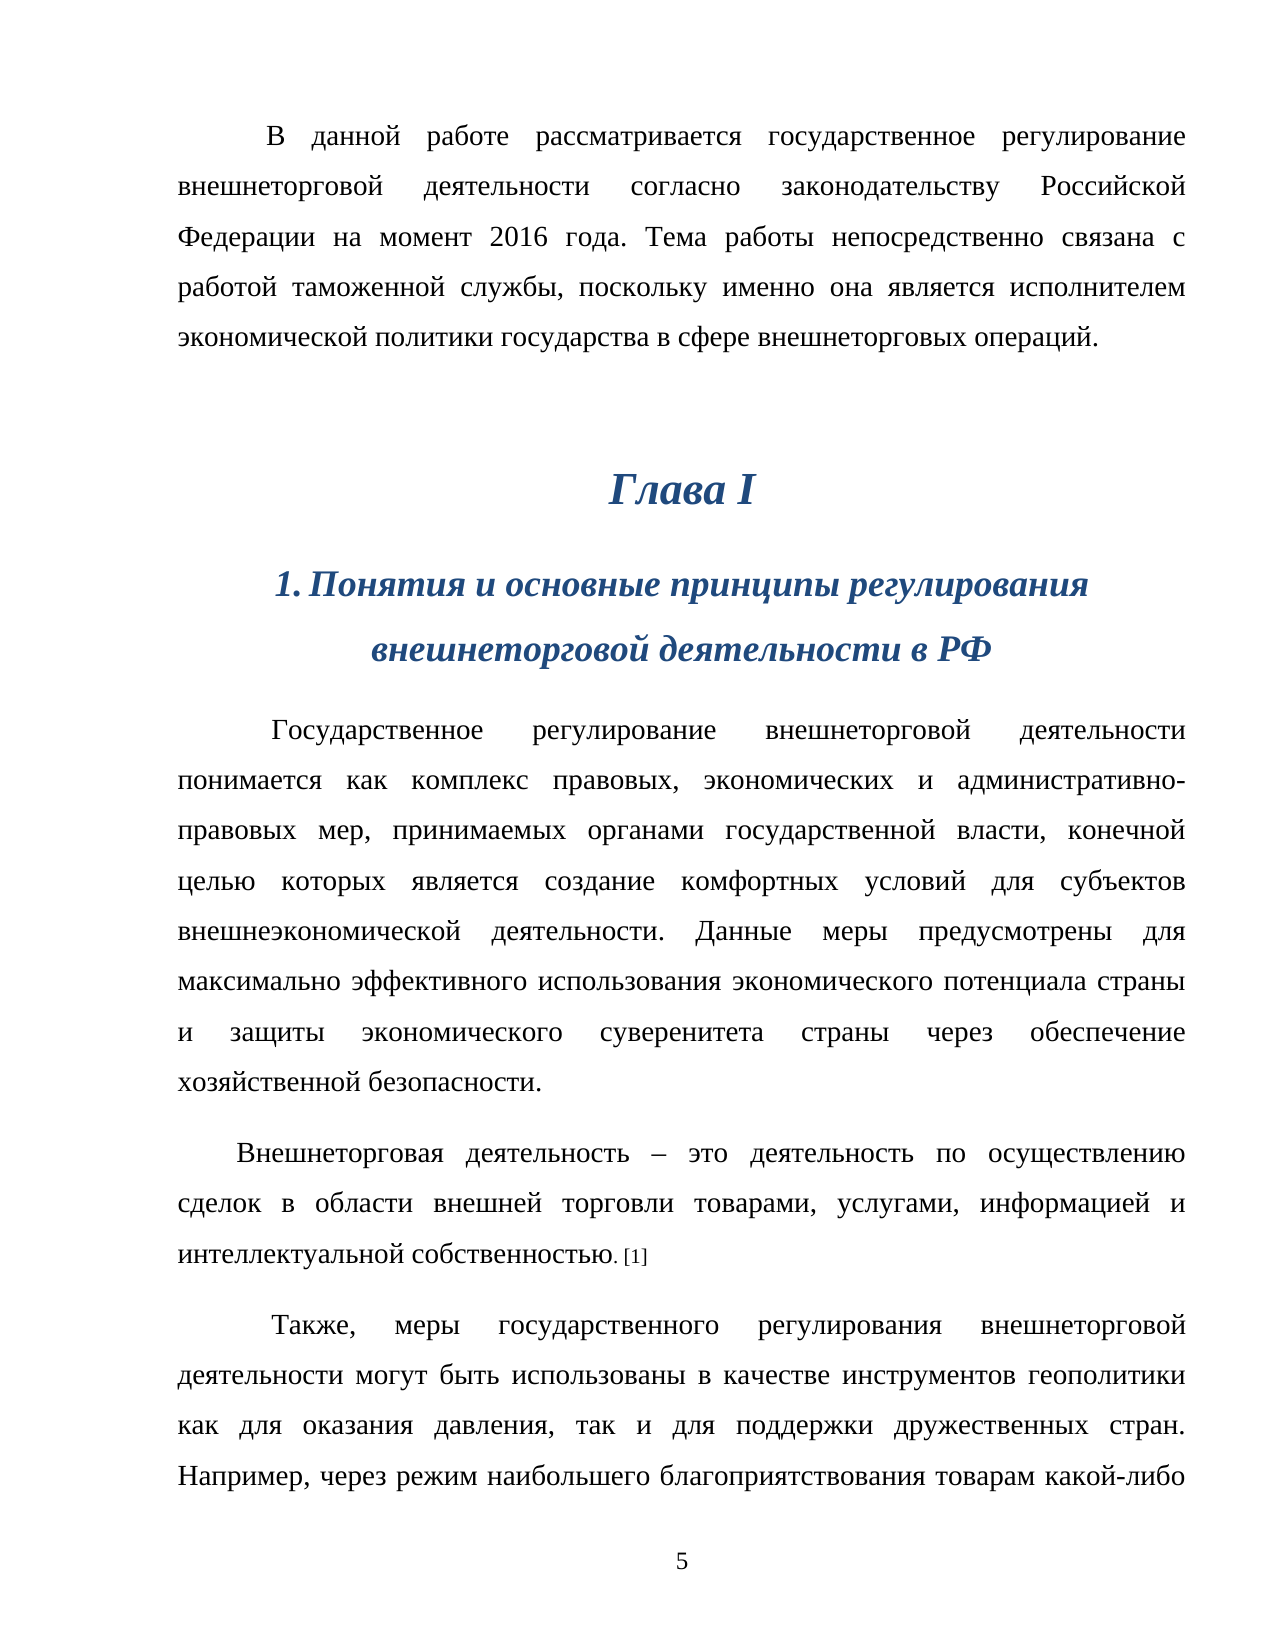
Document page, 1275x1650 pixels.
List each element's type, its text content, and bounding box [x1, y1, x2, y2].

text Глава I [177, 462, 1186, 514]
text Внешнеторговая деятельность – это деятельность по осуществлению сделок в области внешней торговли товарами, услугами, информацией и интеллектуальной собственностью. [1] [177, 1135, 1186, 1269]
text В данной работе рассматривается государственное регулирование внешнеторговой деятельности согласно законодательству Российской Федерации на момент 2016 года. Тема работы непосредственно связана с работой таможенной службы, поскольку именно она является исполнителем экономической политики государства в сфере внешнеторговых операций. [177, 118, 1186, 353]
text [177, 1307, 1186, 1491]
text 1. Понятия и основные принципы регулирования внешнеторговой деятельности в РФ [177, 562, 1186, 669]
text Государственное регулирование внешнеторговой деятельности понимается как комплекс правовых, экономических и административно-правовых мер, принимаемых органами государственной власти, конечной целью которых является создание комфортных условий для субъектов внешнеэкономической деятельности. Данные меры предусмотрены для максимально эффективного использования экономического потенциала страны и защиты экономического суверенитета страны через обеспечение хозяйственной безопасности. [177, 712, 1186, 1097]
